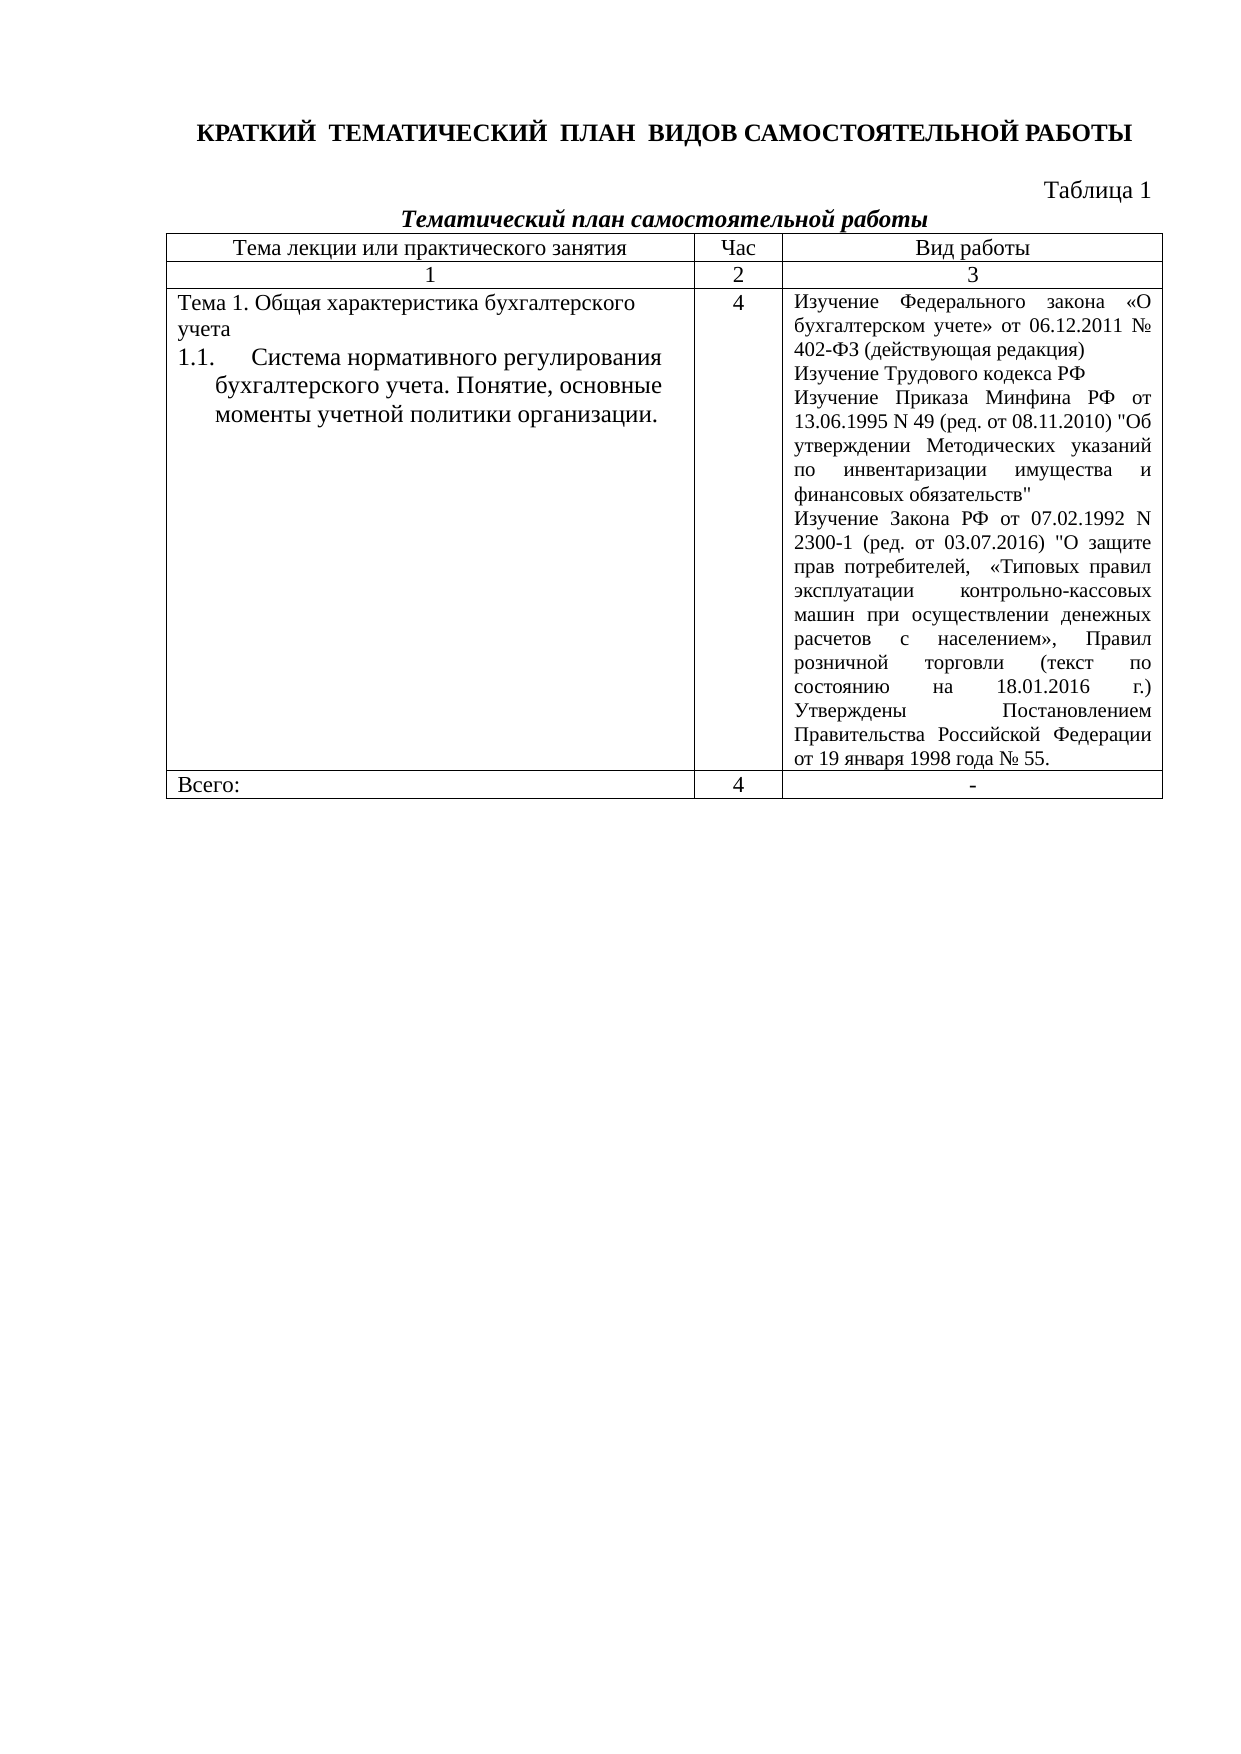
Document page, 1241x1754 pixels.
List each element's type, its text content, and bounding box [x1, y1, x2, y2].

table_cell Тема 1. Общая характеристика бухгалтерского учета Система нормативного регулирования бухгалтерского учета. Понятие, основные моменты учетной политики организации. [167, 289, 694, 770]
table_cell 3 [783, 262, 1162, 288]
table_cell 1 [167, 262, 694, 288]
text Таблица 1 [177, 176, 1152, 204]
table_header Тема лекции или практического занятия [167, 234, 694, 261]
table_header Час [695, 234, 782, 261]
table_cell Всего: [167, 771, 694, 798]
table_cell Изучение Федерального закона «О бухгалтерском учете» от 06.12.2011 № 402-ФЗ (действующая редакция) Изучение Трудового кодекса РФ Изучение Приказа Минфина РФ от 13.06.1995 N 49 (ред. от 08.11.2010) "Об утверждении Методических указаний по инвентаризации имущества и финансовых обязательств" Изучение Закона РФ от 07.02.1992 N 2300-1 (ред. от 03.07.2016) "О защите прав потребителей, «Типовых правил эксплуатации контрольно-кассовых машин при осуществлении денежных расчетов с населением», Правил розничной торговли (текст по состоянию на 18.01.2016 г.) Утверждены Постановлением Правительства Российской Федерации от 19 января 1998 года № 55. [783, 289, 1162, 770]
table_cell 4 [695, 289, 782, 770]
text Тематический план самостоятельной работы [177, 204, 1152, 233]
table_cell 2 [695, 262, 782, 288]
subtitle КРАТКИЙ ТЕМАТИЧЕСКИЙ ПЛАН ВИДОВ САМОСТОЯТЕЛЬНОЙ РАБОТЫ [177, 118, 1152, 147]
table_cell 4 [695, 771, 782, 798]
table_cell - [783, 771, 1162, 798]
table_header Вид работы [783, 234, 1162, 261]
